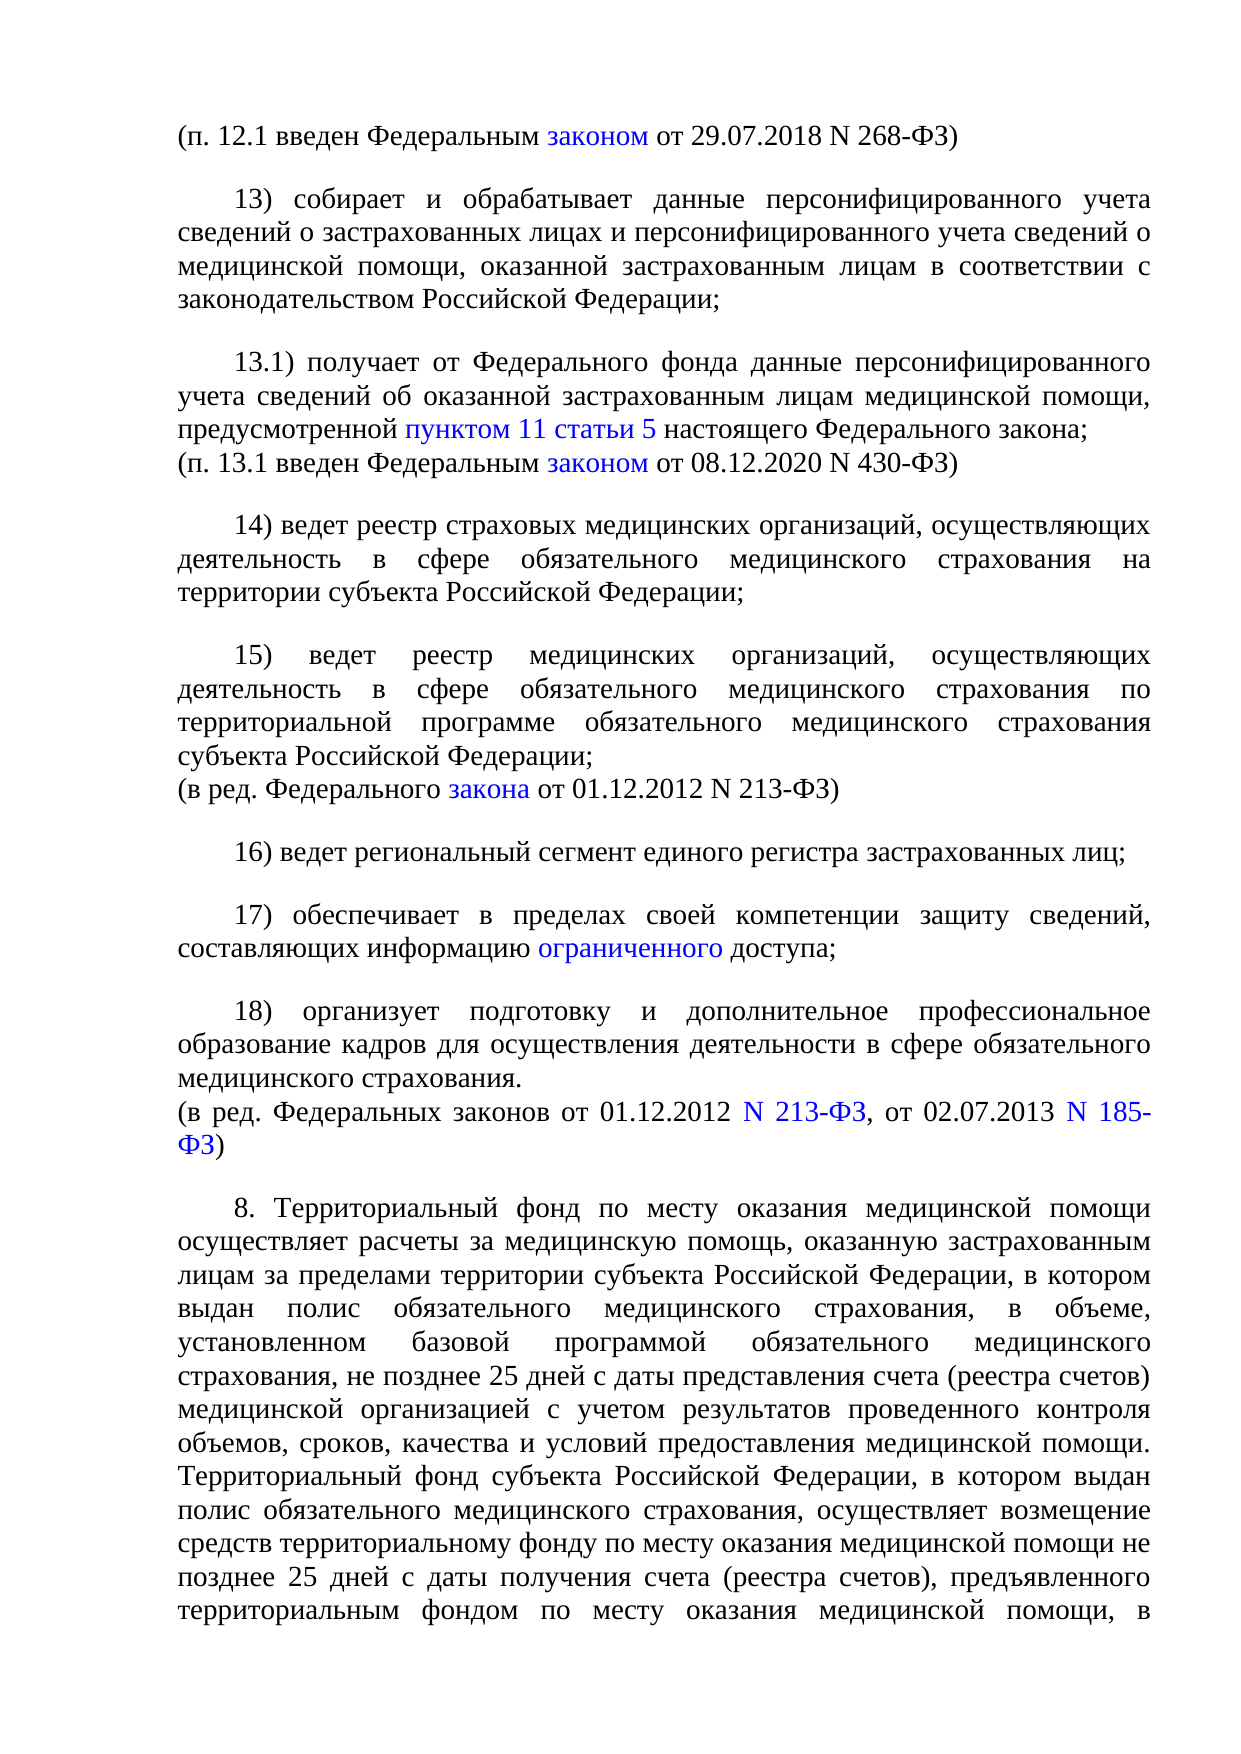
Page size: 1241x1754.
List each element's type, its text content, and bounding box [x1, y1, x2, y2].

text 13) собирает и обрабатывает данные персонифицированного учета сведений о застрахованных лицах и персонифицированного учета сведений о медицинской помощи, оказанной застрахованным лицам в соответствии с законодательством Российской Федерации; [177, 181, 1152, 315]
text 13.1) получает от Федерального фонда данные персонифицированного учета сведений об оказанной застрахованным лицам медицинской помощи, предусмотренной пунктом 11 статьи 5 настоящего Федерального закона; [177, 344, 1152, 445]
text (п. 12.1 введен Федеральным законом от 29.07.2018 N 268-ФЗ) [177, 118, 1152, 152]
text (п. 13.1 введен Федеральным законом от 08.12.2020 N 430-ФЗ) [177, 445, 1152, 478]
text 18) организует подготовку и дополнительное профессиональное образование кадров для осуществления деятельности в сфере обязательного медицинского страхования. [177, 993, 1152, 1094]
text 17) обеспечивает в пределах своей компетенции защиту сведений, составляющих информацию ограниченного доступа; [177, 897, 1152, 964]
text 15) ведет реестр медицинских организаций, осуществляющих деятельность в сфере обязательного медицинского страхования по территориальной программе обязательного медицинского страхования субъекта Российской Федерации; [177, 637, 1152, 771]
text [177, 1190, 1152, 1626]
text (в ред. Федеральных законов от 01.12.2012 N 213-ФЗ, от 02.07.2013 N 185-ФЗ) [177, 1094, 1152, 1161]
text 16) ведет региональный сегмент единого регистра застрахованных лиц; [177, 834, 1152, 868]
text (в ред. Федерального закона от 01.12.2012 N 213-ФЗ) [177, 771, 1152, 805]
text 14) ведет реестр страховых медицинских организаций, осуществляющих деятельность в сфере обязательного медицинского страхования на территории субъекта Российской Федерации; [177, 507, 1152, 608]
